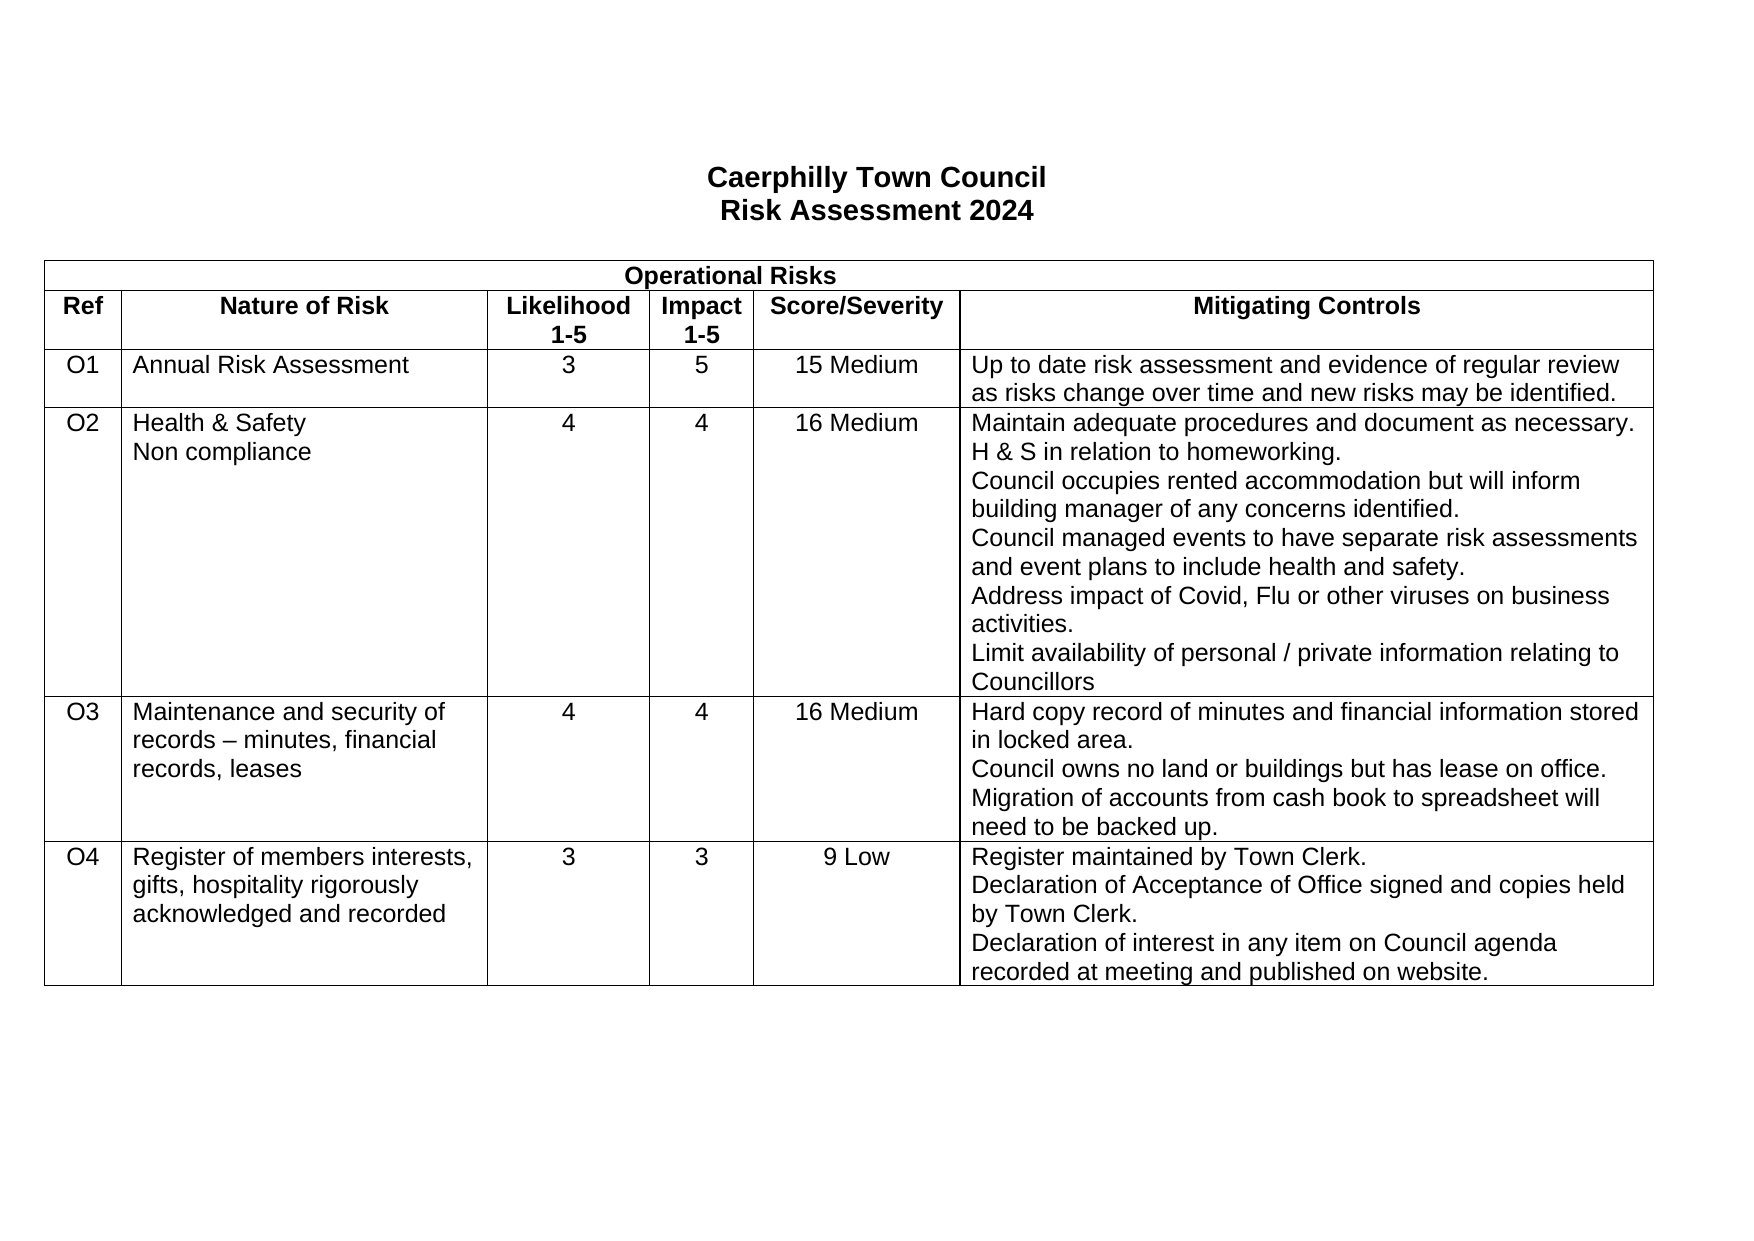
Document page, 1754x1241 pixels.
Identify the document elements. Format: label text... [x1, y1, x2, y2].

table_cell O1 [45, 350, 121, 407]
table_cell 4 [488, 408, 649, 696]
table_cell 9 Low [754, 842, 959, 985]
table_cell Mitigating Controls [961, 291, 1653, 349]
table_cell Likelihood 1-5 [488, 291, 649, 349]
table_cell Up to date risk assessment and evidence of regular review as risks change over time and new risks may be identified. [961, 350, 1653, 407]
table_cell Annual Risk Assessment [122, 350, 487, 407]
table_cell Maintain adequate procedures and document as necessary. H & S in relation to homeworking. Council occupies rented accommodation but will inform building manager of any concerns identified. Council managed events to have separate risk assessments and event plans to include health and safety. Address impact of Covid, Flu or other viruses on business activities. Limit availability of personal / private information relating to Councillors [961, 408, 1653, 696]
table_cell Register of members interests, gifts, hospitality rigorously acknowledged and recorded [122, 842, 487, 985]
table_cell O4 [45, 842, 121, 985]
table_cell 5 [650, 350, 753, 407]
table_cell Nature of Risk [122, 291, 487, 349]
table_cell Health & Safety Non compliance [122, 408, 487, 696]
table_cell O2 [45, 408, 121, 696]
table_cell 16 Medium [754, 697, 959, 841]
text Risk Assessment 2024 [89, 193, 1665, 227]
table_cell Maintenance and security of records – minutes, financial records, leases [122, 697, 487, 841]
table_cell 4 [650, 408, 753, 696]
table_cell Ref [45, 291, 121, 349]
table_cell Hard copy record of minutes and financial information stored in locked area. Council owns no land or buildings but has lease on office. Migration of accounts from cash book to spreadsheet will need to be backed up. [961, 697, 1653, 841]
table_cell 3 [488, 842, 649, 985]
table_cell 4 [488, 697, 649, 841]
table_cell 16 Medium [754, 408, 959, 696]
text Caerphilly Town Council [89, 160, 1665, 193]
table_cell Score/Severity [754, 291, 959, 349]
table_cell O3 [45, 697, 121, 841]
table_cell 4 [650, 697, 753, 841]
table_header Operational Risks [45, 261, 1653, 290]
table_cell 15 Medium [754, 350, 959, 407]
table_cell 3 [650, 842, 753, 985]
table_cell Impact 1-5 [650, 291, 753, 349]
table_cell 3 [488, 350, 649, 407]
table_cell Register maintained by Town Clerk. Declaration of Acceptance of Office signed and copies held by Town Clerk. Declaration of interest in any item on Council agenda recorded at meeting and published on website. [961, 842, 1653, 985]
